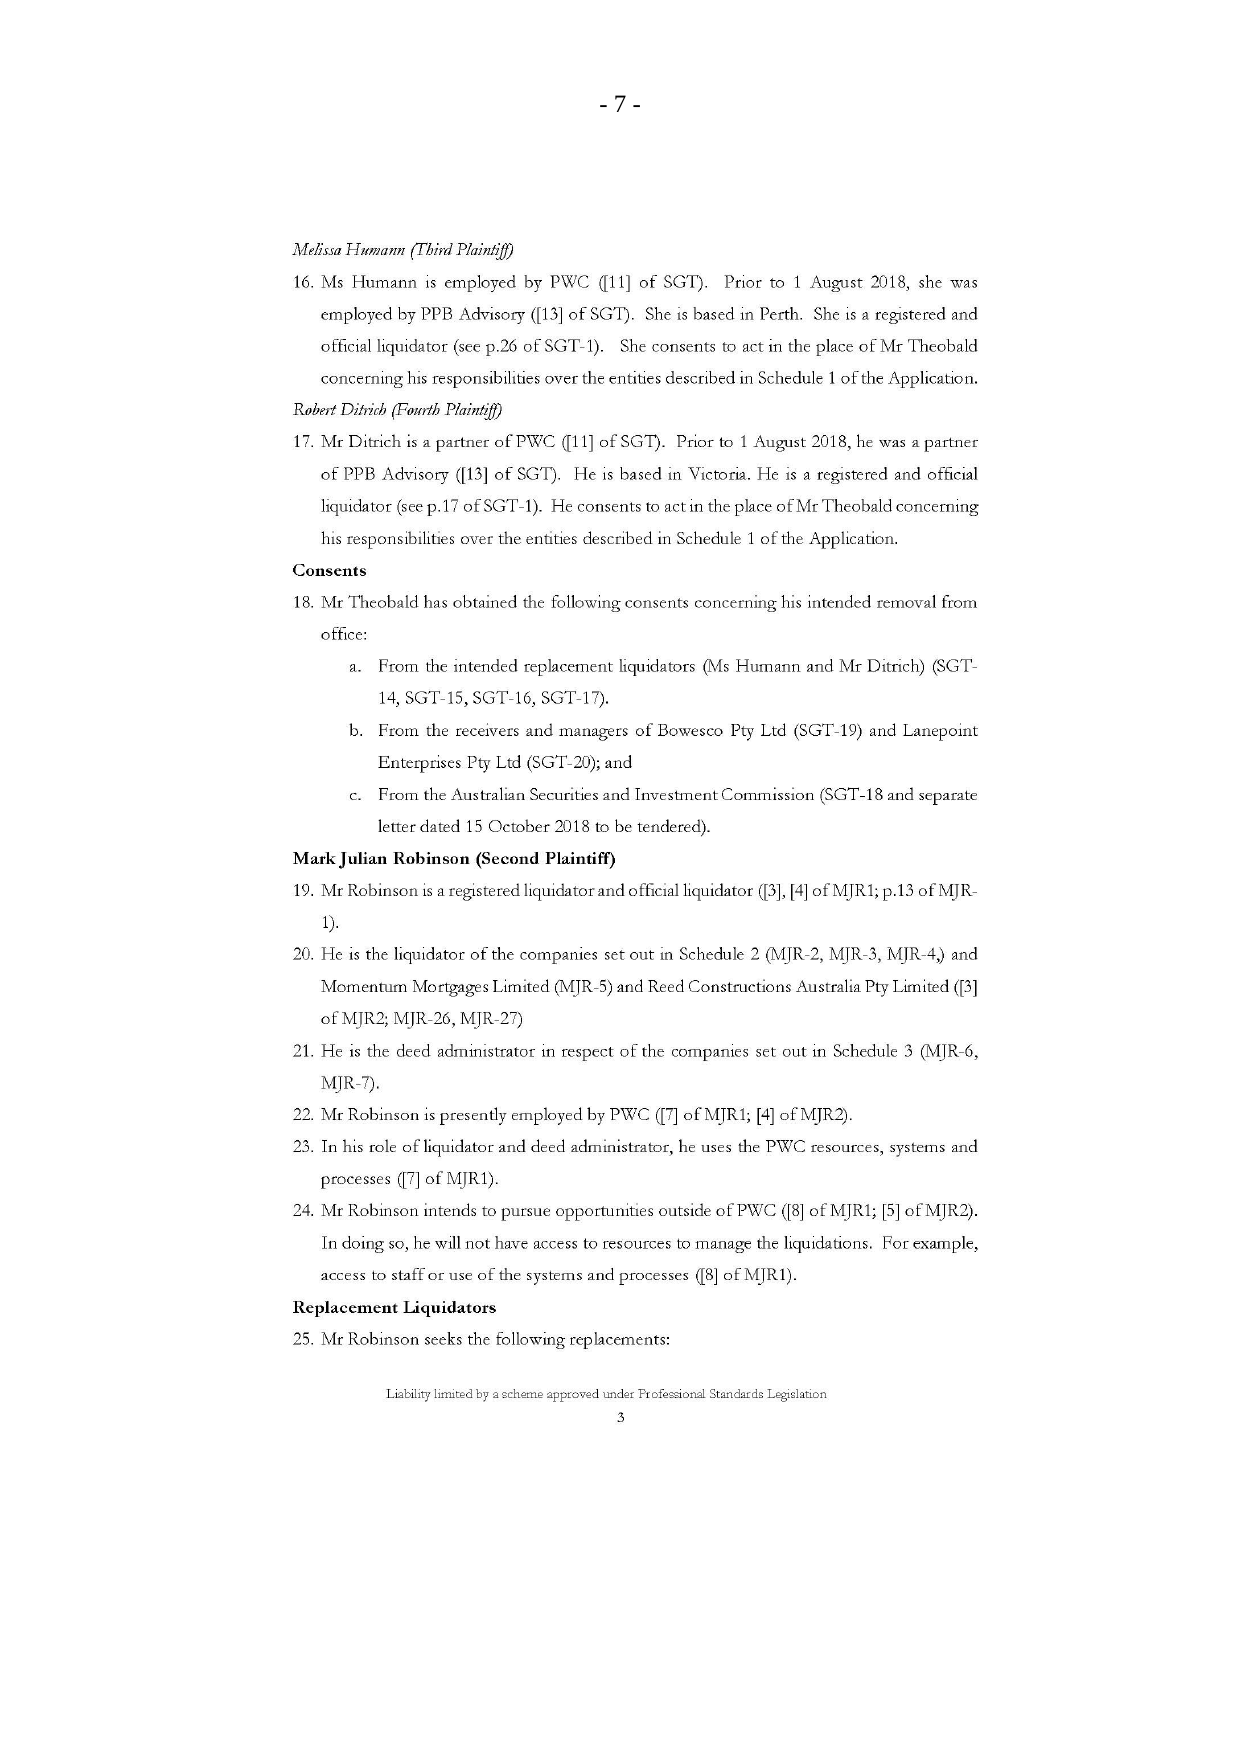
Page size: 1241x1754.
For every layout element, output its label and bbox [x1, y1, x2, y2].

picture [150, 150, 1091, 1481]
